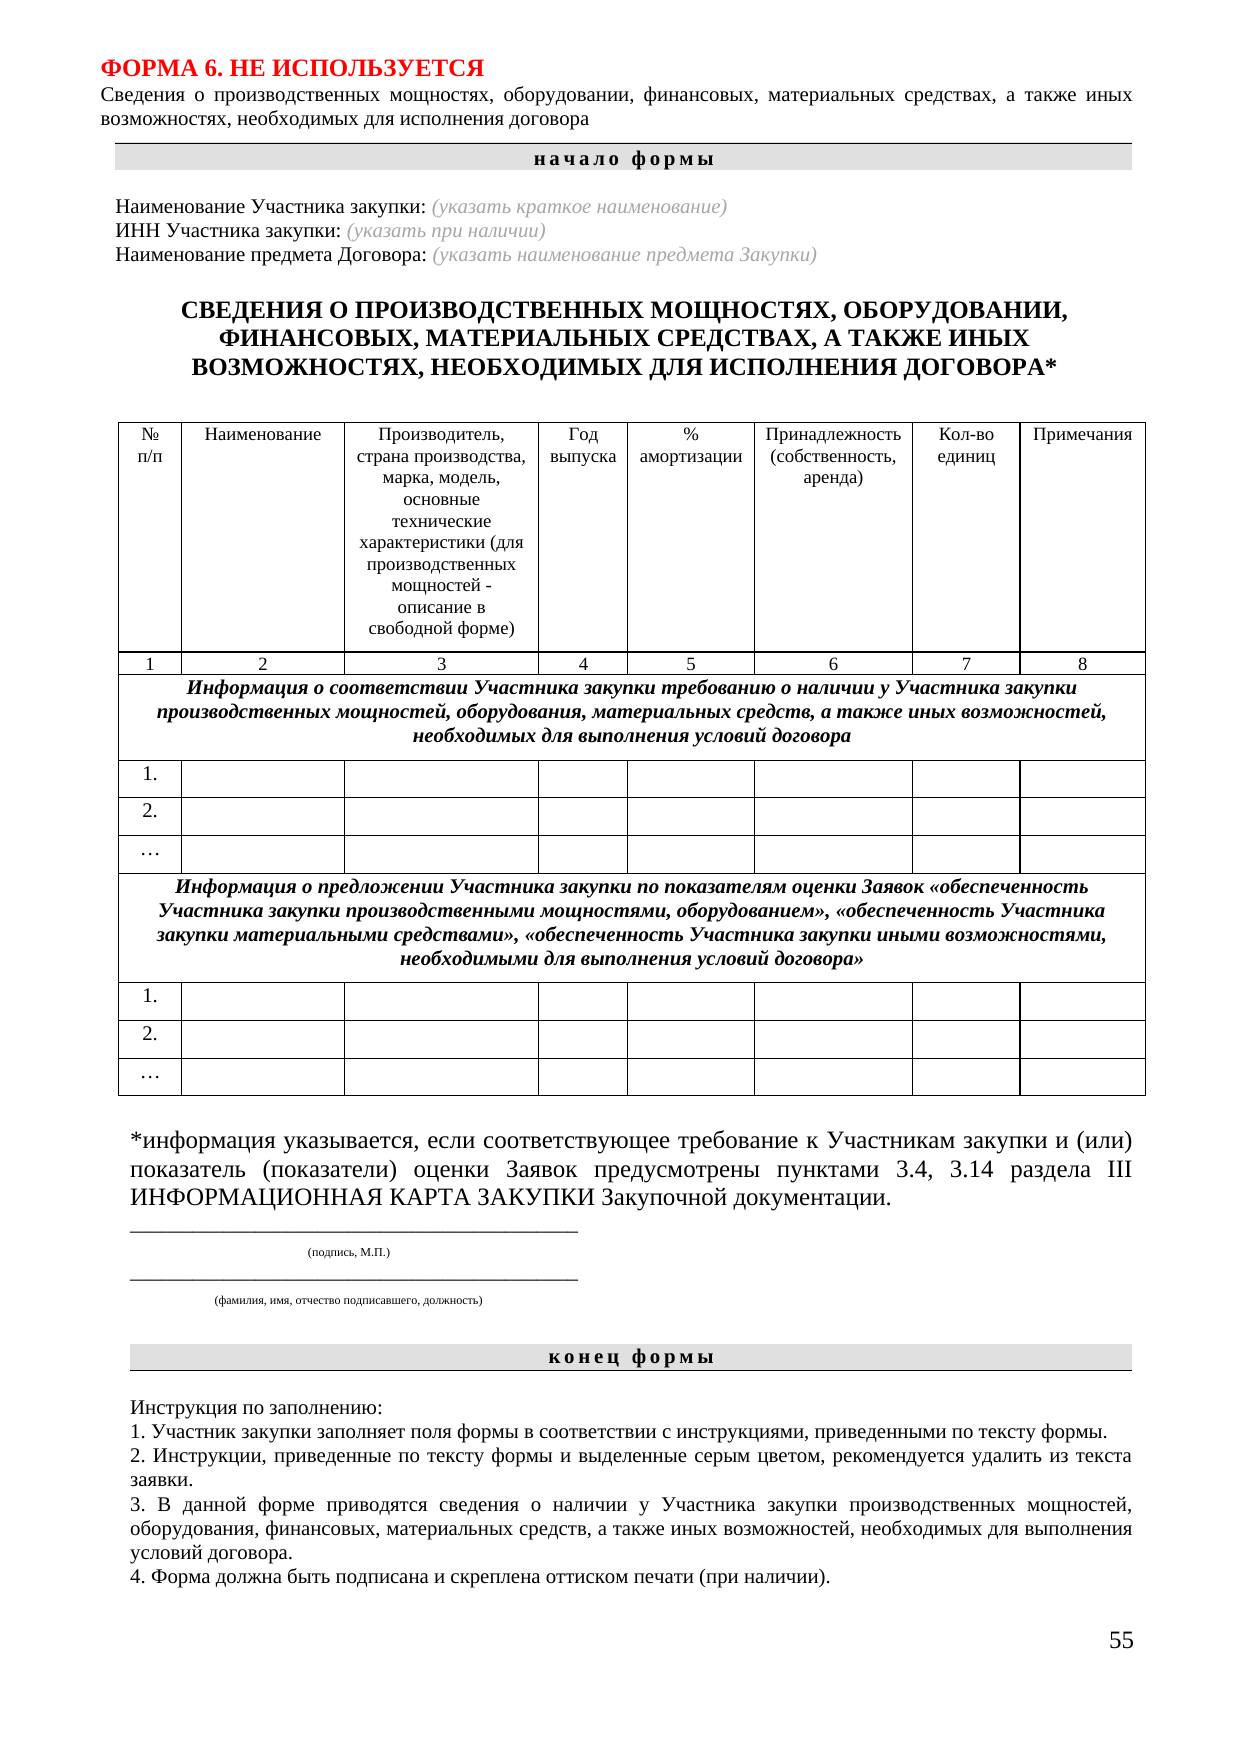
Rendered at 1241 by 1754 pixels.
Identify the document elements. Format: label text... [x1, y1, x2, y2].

table_cell Информация о соответствии Участника закупки требованию о наличии у Участника закупки производственных мощностей, оборудования, материальных средств, а также иных возможностей, необходимых для выполнения условий договора [119, 675, 1145, 760]
table_cell [913, 1059, 1019, 1095]
table_cell [539, 1021, 627, 1057]
table_cell [755, 836, 912, 872]
table_cell [1021, 836, 1145, 872]
table_cell 5 [628, 653, 754, 674]
table_cell [755, 1021, 912, 1057]
table_cell [628, 836, 754, 872]
table_cell [913, 983, 1019, 1020]
table_header Производитель, страна производства, марка, модель, основные технические характеристики (для производственных мощностей - описание в свободной форме) [345, 423, 538, 651]
table_cell [755, 798, 912, 835]
table_cell [182, 761, 344, 797]
table_cell [539, 983, 627, 1020]
text ФОРМА 6. НЕ ИСПОЛЬЗУЕТСЯ [100, 53, 1134, 82]
table_cell [345, 1021, 538, 1057]
table_cell [345, 1059, 538, 1095]
table_cell 1 [119, 653, 181, 674]
table_cell [755, 983, 912, 1020]
table_cell 1. [119, 761, 181, 797]
table_cell [182, 836, 344, 872]
text 2. Инструкции, приведенные по тексту формы и выделенные серым цветом, рекомендуется удалить из текста заявки. [130, 1443, 1134, 1491]
table_cell [539, 1059, 627, 1095]
table_cell [539, 798, 627, 835]
table_header % амортизации [628, 423, 754, 651]
table_cell Информация о предложении Участника закупки по показателям оценки Заявок «обеспеченность Участника закупки производственными мощностями, оборудованием», «обеспеченность Участника закупки материальными средствами», «обеспеченность Участника закупки иными возможностями, необходимыми для выполнения условий договора» [119, 874, 1145, 982]
text СВЕДЕНИЯ О ПРОИЗВОДСТВЕННЫХ МОЩНОСТЯХ, ОБОРУДОВАНИИ, ФИНАНСОВЫХ, МАТЕРИАЛЬНЫХ СРЕДСТВАХ, А ТАКЖЕ ИНЫХ ВОЗМОЖНОСТЯХ, НЕОБХОДИМЫХ ДЛЯ ИСПОЛНЕНИЯ ДОГОВОРА* [115, 295, 1134, 381]
table_cell 1. [119, 983, 181, 1020]
text *информация указывается, если соответствующее требование к Участникам закупки и (или) показатель (показатели) оценки Заявок предусмотрены пунктами 3.4, 3.14 раздела III ИНФОРМАЦИОННАЯ КАРТА ЗАКУПКИ Закупочной документации. [130, 1125, 1134, 1211]
table_cell [628, 1021, 754, 1057]
table_header Наименование [182, 423, 344, 651]
table_cell [345, 983, 538, 1020]
text 4. Форма должна быть подписана и скреплена оттиском печати (при наличии). [130, 1564, 1134, 1588]
table_header Принадлежность (собственность, аренда) [755, 423, 912, 651]
table_cell [755, 1059, 912, 1095]
table_cell [182, 983, 344, 1020]
table_cell [1021, 1059, 1145, 1095]
text конец формы [130, 1344, 1132, 1370]
table_cell 6 [755, 653, 912, 674]
text Сведения о производственных мощностях, оборудовании, финансовых, материальных средствах, а также иных возможностях, необходимых для исполнения договора [100, 82, 1134, 130]
table_header Год выпуска [539, 423, 627, 651]
table_cell 2 [182, 653, 344, 674]
table_cell 2. [119, 1021, 181, 1057]
table_cell [1021, 1021, 1145, 1057]
table_cell 7 [913, 653, 1019, 674]
text ___________________________________________ [130, 1259, 1134, 1283]
table_cell [182, 1021, 344, 1057]
table_cell [913, 1021, 1019, 1057]
text Инструкция по заполнению: [130, 1395, 1134, 1419]
text (подпись, М.П.) [130, 1235, 1134, 1259]
table_cell [182, 1059, 344, 1095]
table_cell [345, 798, 538, 835]
table_cell [1021, 761, 1145, 797]
table_cell 2. [119, 798, 181, 835]
table_cell 3 [345, 653, 538, 674]
table_cell 4 [539, 653, 627, 674]
table_cell [628, 1059, 754, 1095]
table_cell [628, 798, 754, 835]
table_header № п/п [119, 423, 181, 651]
text Наименование предмета Договора: (указать наименование предмета Закупки) [115, 242, 1134, 266]
table_cell [345, 836, 538, 872]
table_cell [345, 761, 538, 797]
table_cell … [119, 836, 181, 872]
table_cell [539, 761, 627, 797]
table_cell [1021, 983, 1145, 1020]
table_cell [913, 761, 1019, 797]
table_header Примечания [1021, 423, 1145, 651]
text ___________________________________________ [130, 1211, 1134, 1235]
text 1. Участник закупки заполняет поля формы в соответствии с инструкциями, приведенными по тексту формы. [130, 1419, 1134, 1443]
table_cell [913, 836, 1019, 872]
table_cell [628, 983, 754, 1020]
text ИНН Участника закупки: (указать при наличии) [115, 218, 1134, 242]
text 3. В данной форме приводятся сведения о наличии у Участника закупки производственных мощностей, оборудования, финансовых, материальных средств, а также иных возможностей, необходимых для выполнения условий договора. [130, 1491, 1134, 1564]
table_cell [1021, 798, 1145, 835]
text начало формы [115, 144, 1132, 170]
table_cell [755, 761, 912, 797]
table_cell … [119, 1059, 181, 1095]
table_cell [182, 798, 344, 835]
table_cell [628, 761, 754, 797]
text (фамилия, имя, отчество подписавшего, должность) [130, 1283, 1134, 1307]
table_header Кол-во единиц [913, 423, 1019, 651]
table_cell [539, 836, 627, 872]
table_cell [913, 798, 1019, 835]
table_cell 8 [1021, 653, 1145, 674]
text Наименование Участника закупки: (указать краткое наименование) [115, 194, 1134, 218]
